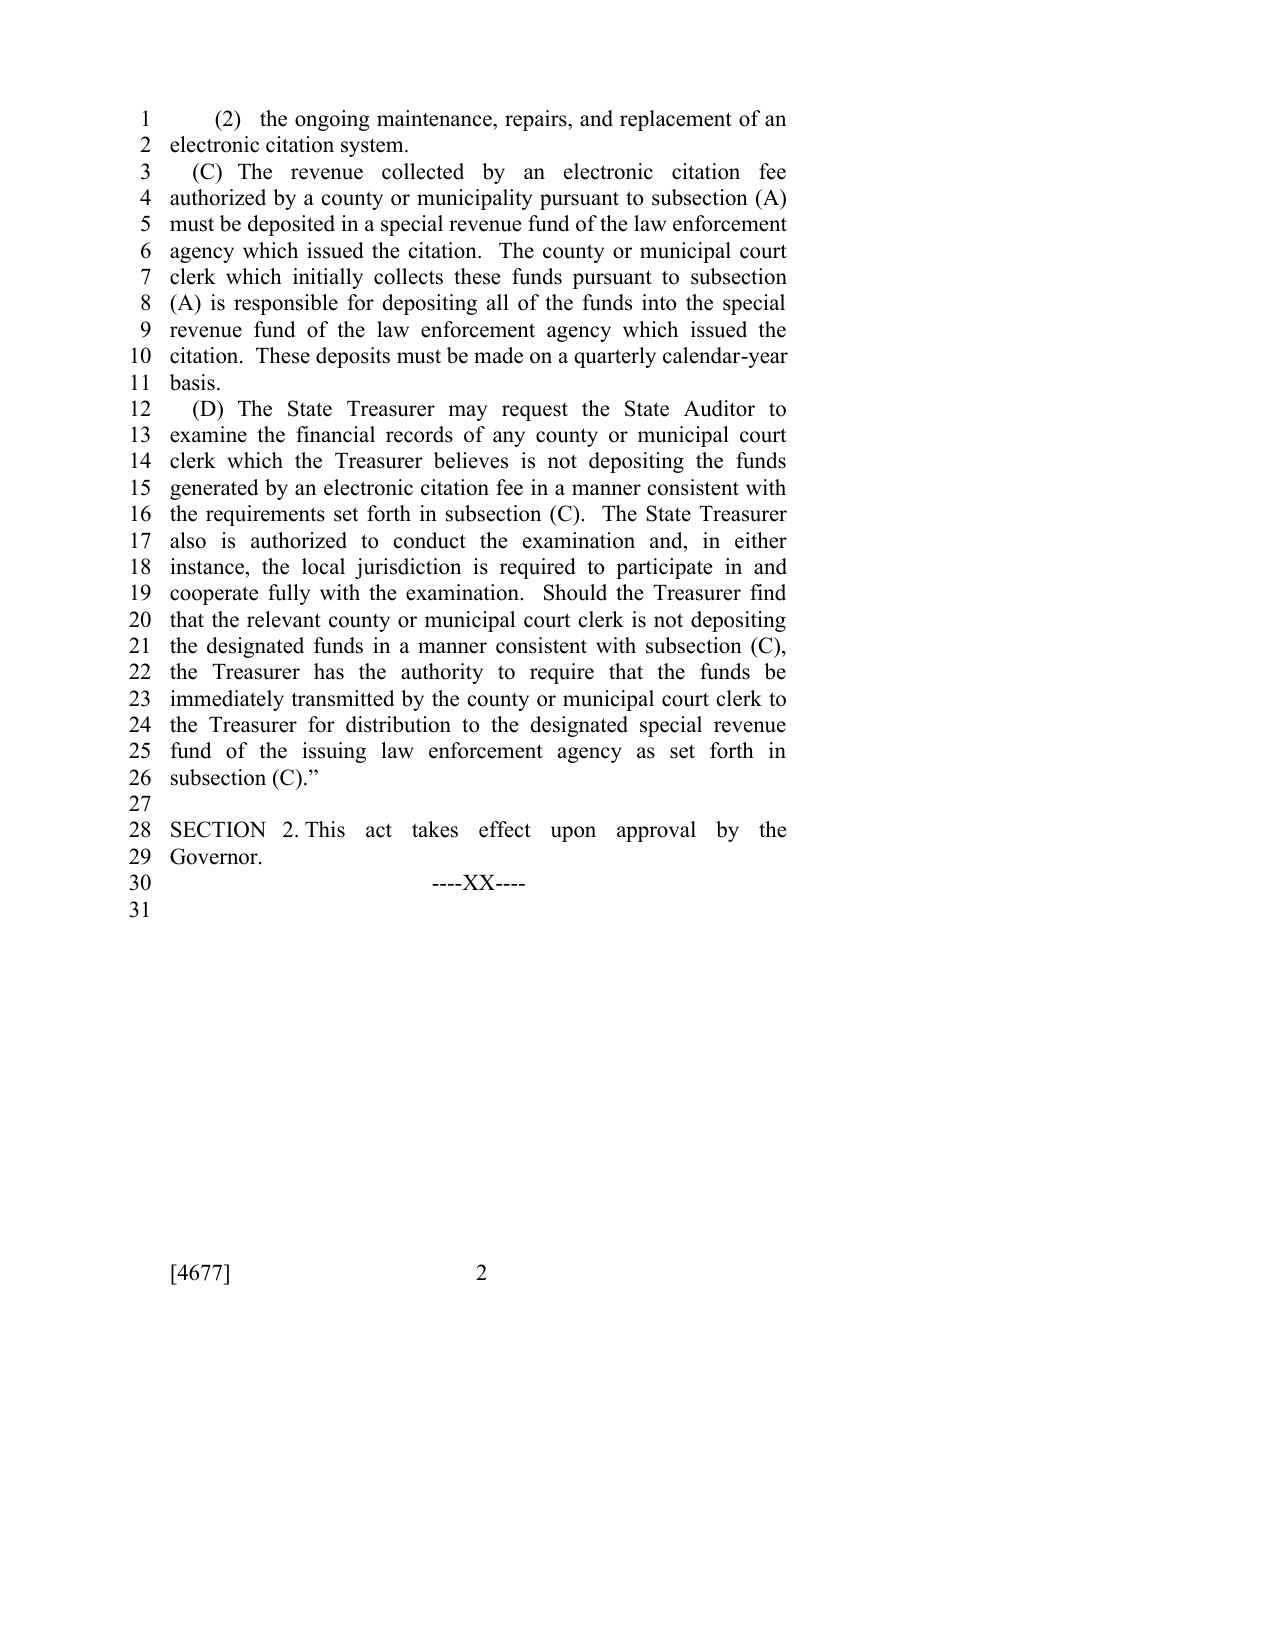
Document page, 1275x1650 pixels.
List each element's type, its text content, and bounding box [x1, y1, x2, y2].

text ----XX---- [169, 869, 787, 896]
text (2) the ongoing maintenance, repairs, and replacement of an electronic citation system. [169, 105, 787, 158]
text (D) The State Treasurer may request the State Auditor to examine the financial records of any county or municipal court clerk which the Treasurer believes is not depositing the funds generated by an electronic citation fee in a manner consistent with the requirements set forth in subsection (C). The State Treasurer also is authorized to conduct the examination and, in either instance, the local jurisdiction is required to participate in and cooperate fully with the examination. Should the Treasurer find that the relevant county or municipal court clerk is not depositing the designated funds in a manner consistent with subsection (C), the Treasurer has the authority to require that the funds be immediately transmitted by the county or municipal court clerk to the Treasurer for distribution to the designated special revenue fund of the issuing law enforcement agency as set forth in subsection (C).” [169, 395, 787, 790]
text SECTION 2. This act takes effect upon approval by the Governor. [169, 817, 787, 869]
text (C) The revenue collected by an electronic citation fee authorized by a county or municipality pursuant to subsection (A) must be deposited in a special revenue fund of the law enforcement agency which issued the citation. The county or municipal court clerk which initially collects these funds pursuant to subsection (A) is responsible for depositing all of the funds into the special revenue fund of the law enforcement agency which issued the citation. These deposits must be made on a quarterly calendar-year basis. [169, 158, 787, 395]
